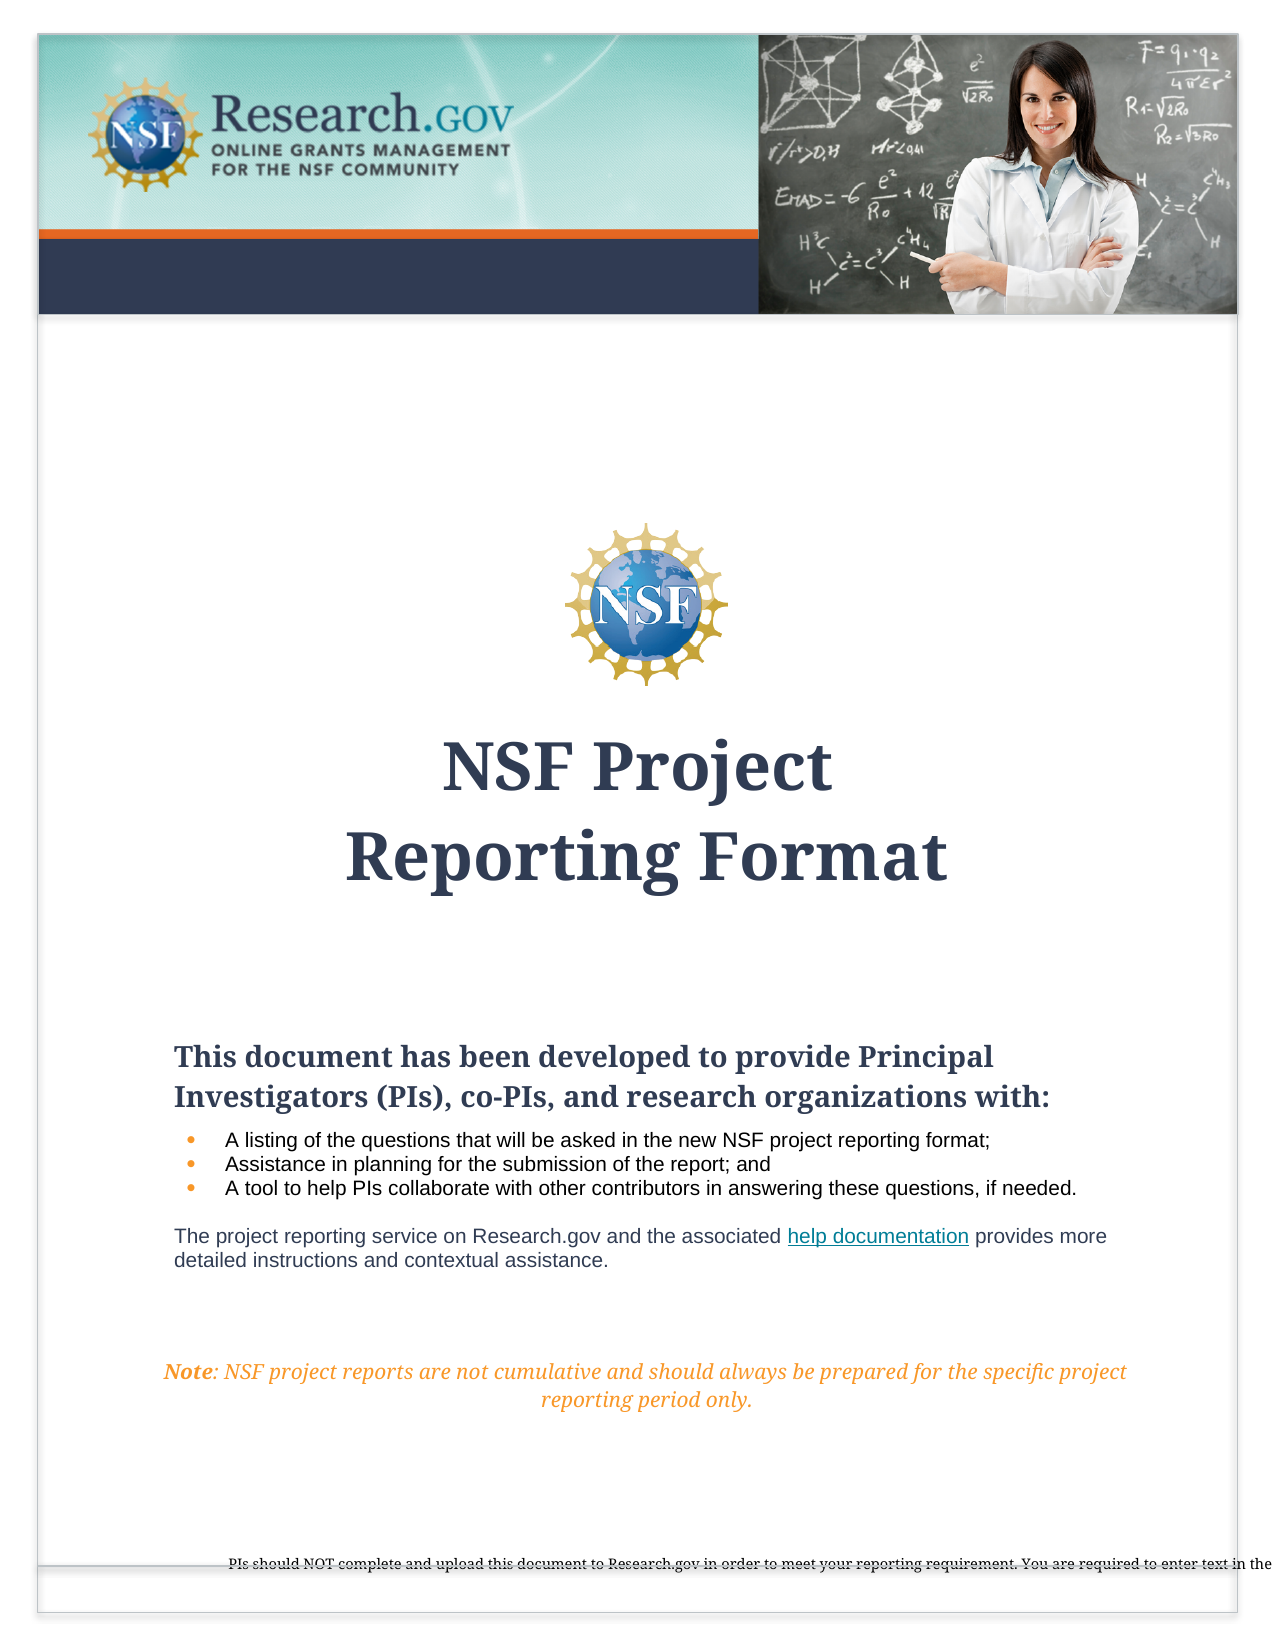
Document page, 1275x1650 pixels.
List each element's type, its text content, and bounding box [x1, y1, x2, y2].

text This document has been developed to provide Principal Investigators (PIs), co-PIs, and research organizations with: [174, 1036, 1162, 1116]
text The project reporting service on Research.gov and the associated help documentation provides more detailed instructions and contextual assistance. [174, 1224, 1162, 1272]
list Assistance in planning for the submission of the report; and [187, 1152, 1162, 1176]
picture [560, 520, 729, 686]
text NSF Project Reporting Format [131, 719, 1162, 900]
picture [39, 35, 1237, 314]
list A listing of the questions that will be asked in the new NSF project reporting format; [187, 1128, 1162, 1152]
text Note: NSF project reports are not cumulative and should always be prepared for the specific project reporting period only. [131, 1357, 1162, 1414]
list A tool to help PIs collaborate with other contributors in answering these questions, if needed. [187, 1176, 1162, 1200]
